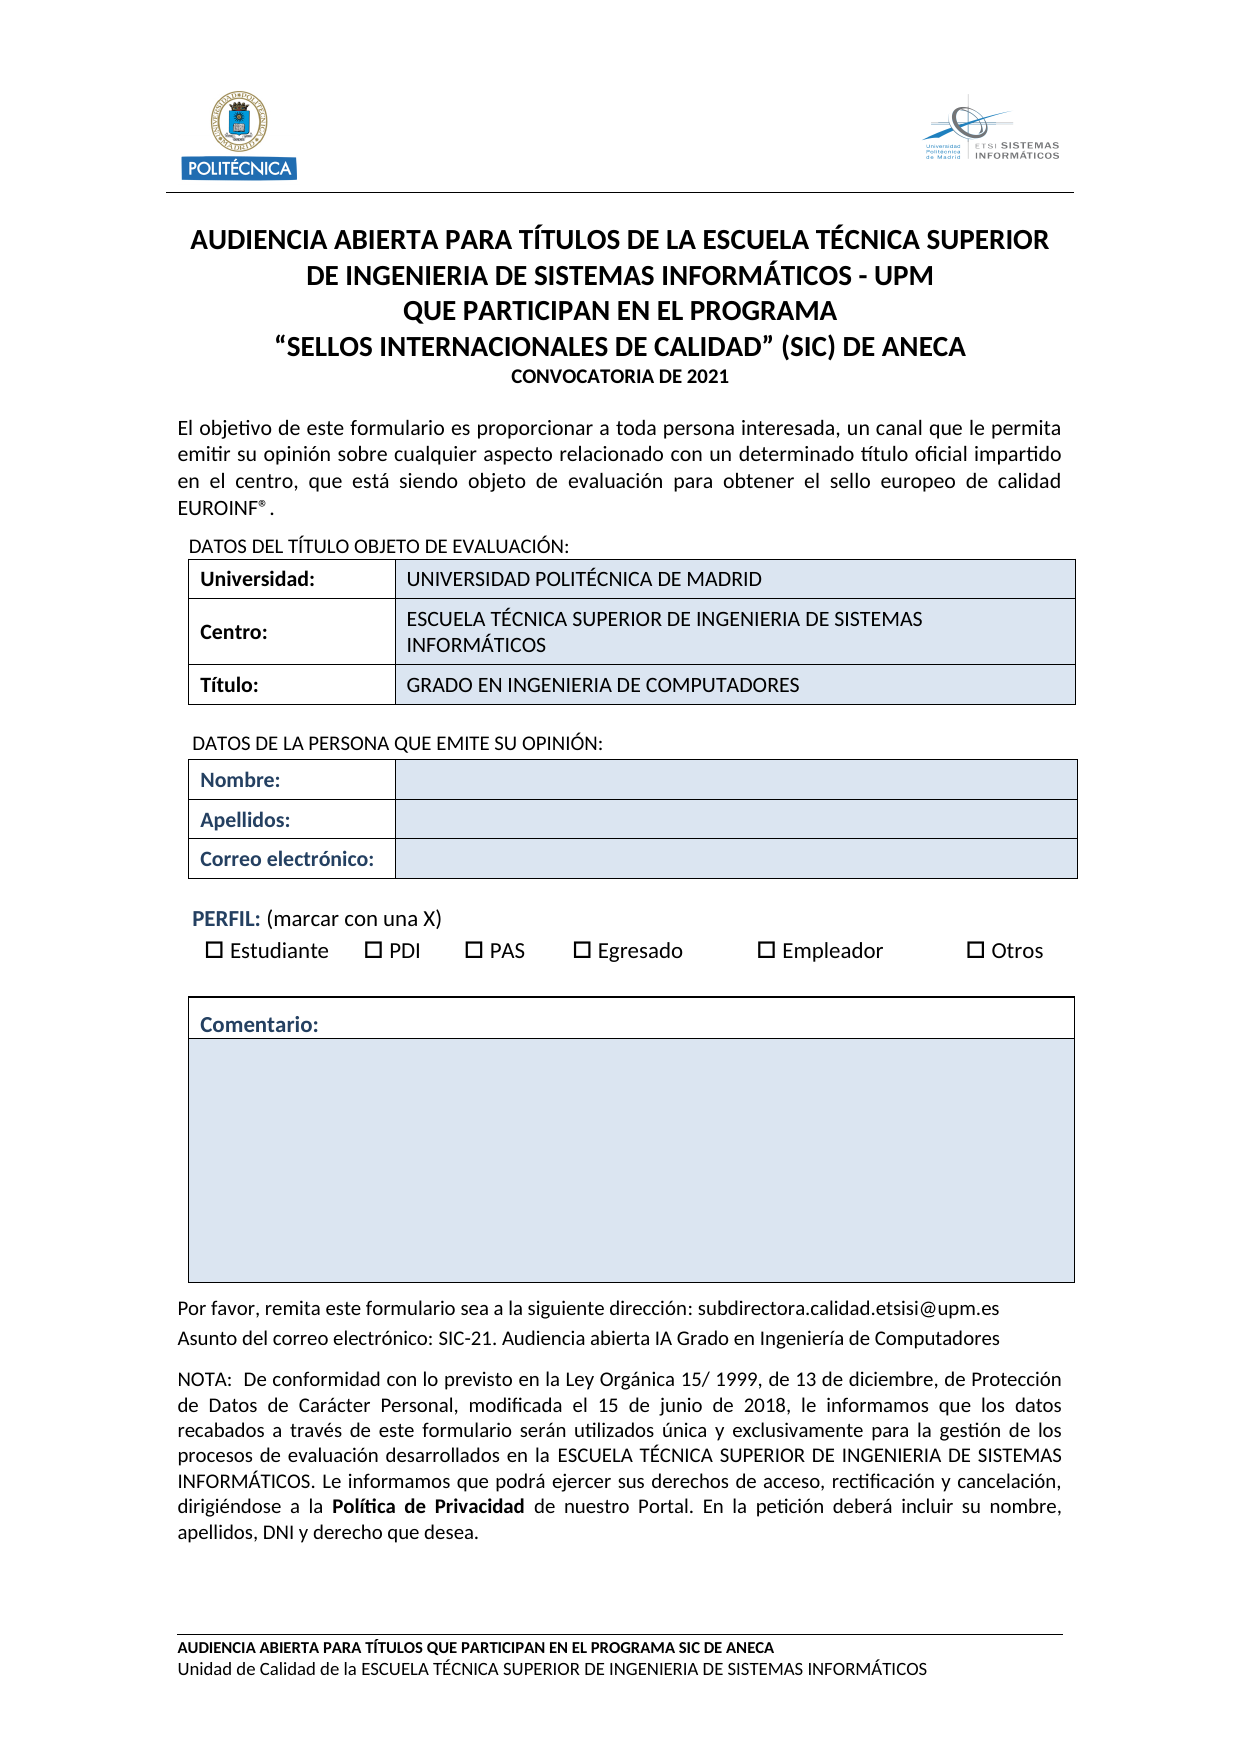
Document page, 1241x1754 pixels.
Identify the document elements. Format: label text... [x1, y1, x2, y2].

text Asunto del correo electrónico: SIC-21. Audiencia abierta IA Grado en Ingeniería de Computadores [177, 1325, 1063, 1350]
table_cell [396, 839, 1077, 878]
table_cell Correo electrónico: [189, 839, 395, 878]
table_header Nombre: [189, 760, 395, 799]
text El objetivo de este formulario es proporcionar a toda persona interesada, un canal que le permita emitir su opinión sobre cualquier aspecto relacionado con un determinado título oficial impartido en el centro, que está siendo objeto de evaluación para obtener el sello europeo de calidad EUROINF®. [177, 414, 1063, 521]
table_header Comentario: [189, 998, 1074, 1038]
table_header Egresado [546, 936, 709, 964]
table_cell Apellidos: [189, 800, 395, 838]
table_header PAS [443, 936, 546, 964]
text CONVOCATORIA DE 2021 [177, 363, 1063, 389]
table_header PDI [341, 936, 443, 964]
table_header [396, 760, 1077, 799]
table_header Otros [931, 936, 1078, 964]
text NOTA: De conformidad con lo previsto en la Ley Orgánica 15/ 1999, de 13 de diciembre, de Protección de Datos de Carácter Personal, modificada el 15 de junio de 2018, le informamos que los datos recabados a través de este formulario serán utilizados única y exclusivamente para la gestión de los procesos de evaluación desarrollados en la ESCUELA TÉCNICA SUPERIOR DE INGENIERIA DE SISTEMAS INFORMÁTICOS. Le informamos que podrá ejercer sus derechos de acceso, rectificación y cancelación, dirigiéndose a la Política de Privacidad de nuestro Portal. En la petición deberá incluir su nombre, apellidos, DNI y derecho que desea. [177, 1366, 1063, 1544]
text AUDIENCIA ABIERTA PARA TÍTULOS DE LA ESCUELA TÉCNICA SUPERIOR DE INGENIERIA DE SISTEMAS INFORMÁTICOS - UPM [177, 221, 1063, 292]
picture [919, 91, 1063, 162]
text PERFIL: (marcar con una X) [192, 904, 1063, 932]
table_cell [396, 800, 1077, 838]
table_header DATOS DEL TÍTULO OBJETO DE EVALUACIÓN: [177, 521, 1104, 705]
text Por favor, remita este formulario sea a la siguiente dirección: subdirectora.calidad.etsisi@upm.es [177, 1296, 1063, 1321]
table_header Estudiante [192, 936, 341, 964]
text QUE PARTICIPAN EN EL PROGRAMA [177, 292, 1063, 328]
table_header Empleador [709, 936, 931, 964]
table_cell [189, 1039, 1074, 1282]
text DATOS DE LA PERSONA QUE EMITE SU OPINIÓN: [192, 730, 1063, 755]
text “SELLOS INTERNACIONALES DE CALIDAD” (SIC) DE ANECA [177, 328, 1063, 363]
picture [177, 86, 300, 185]
